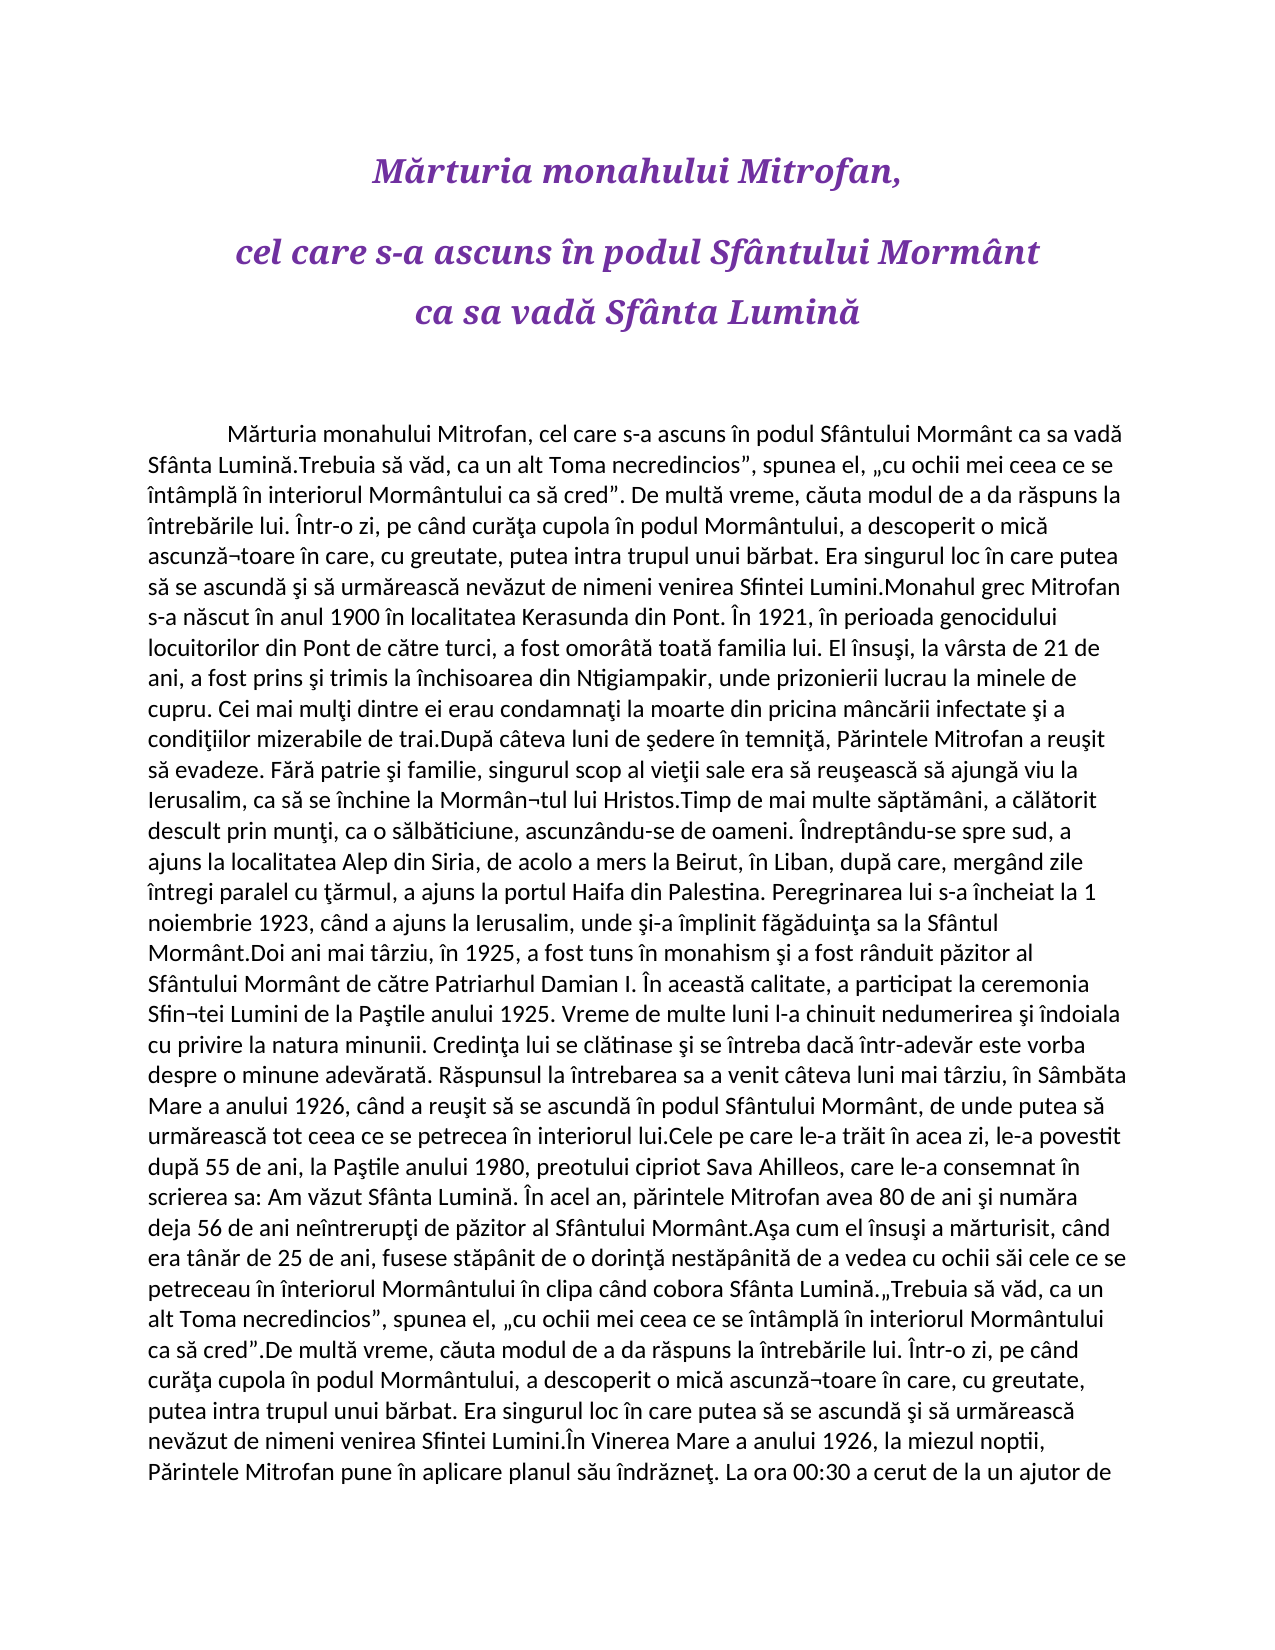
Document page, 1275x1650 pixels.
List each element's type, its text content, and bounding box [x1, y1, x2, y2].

text Mărturia monahului Mitrofan, [148, 148, 1127, 193]
text cel care s-a ascuns în podul Sfântului Mormânt [148, 229, 1127, 274]
text ca sa vadă Sfânta Lumină [148, 289, 1127, 334]
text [148, 418, 1127, 1487]
